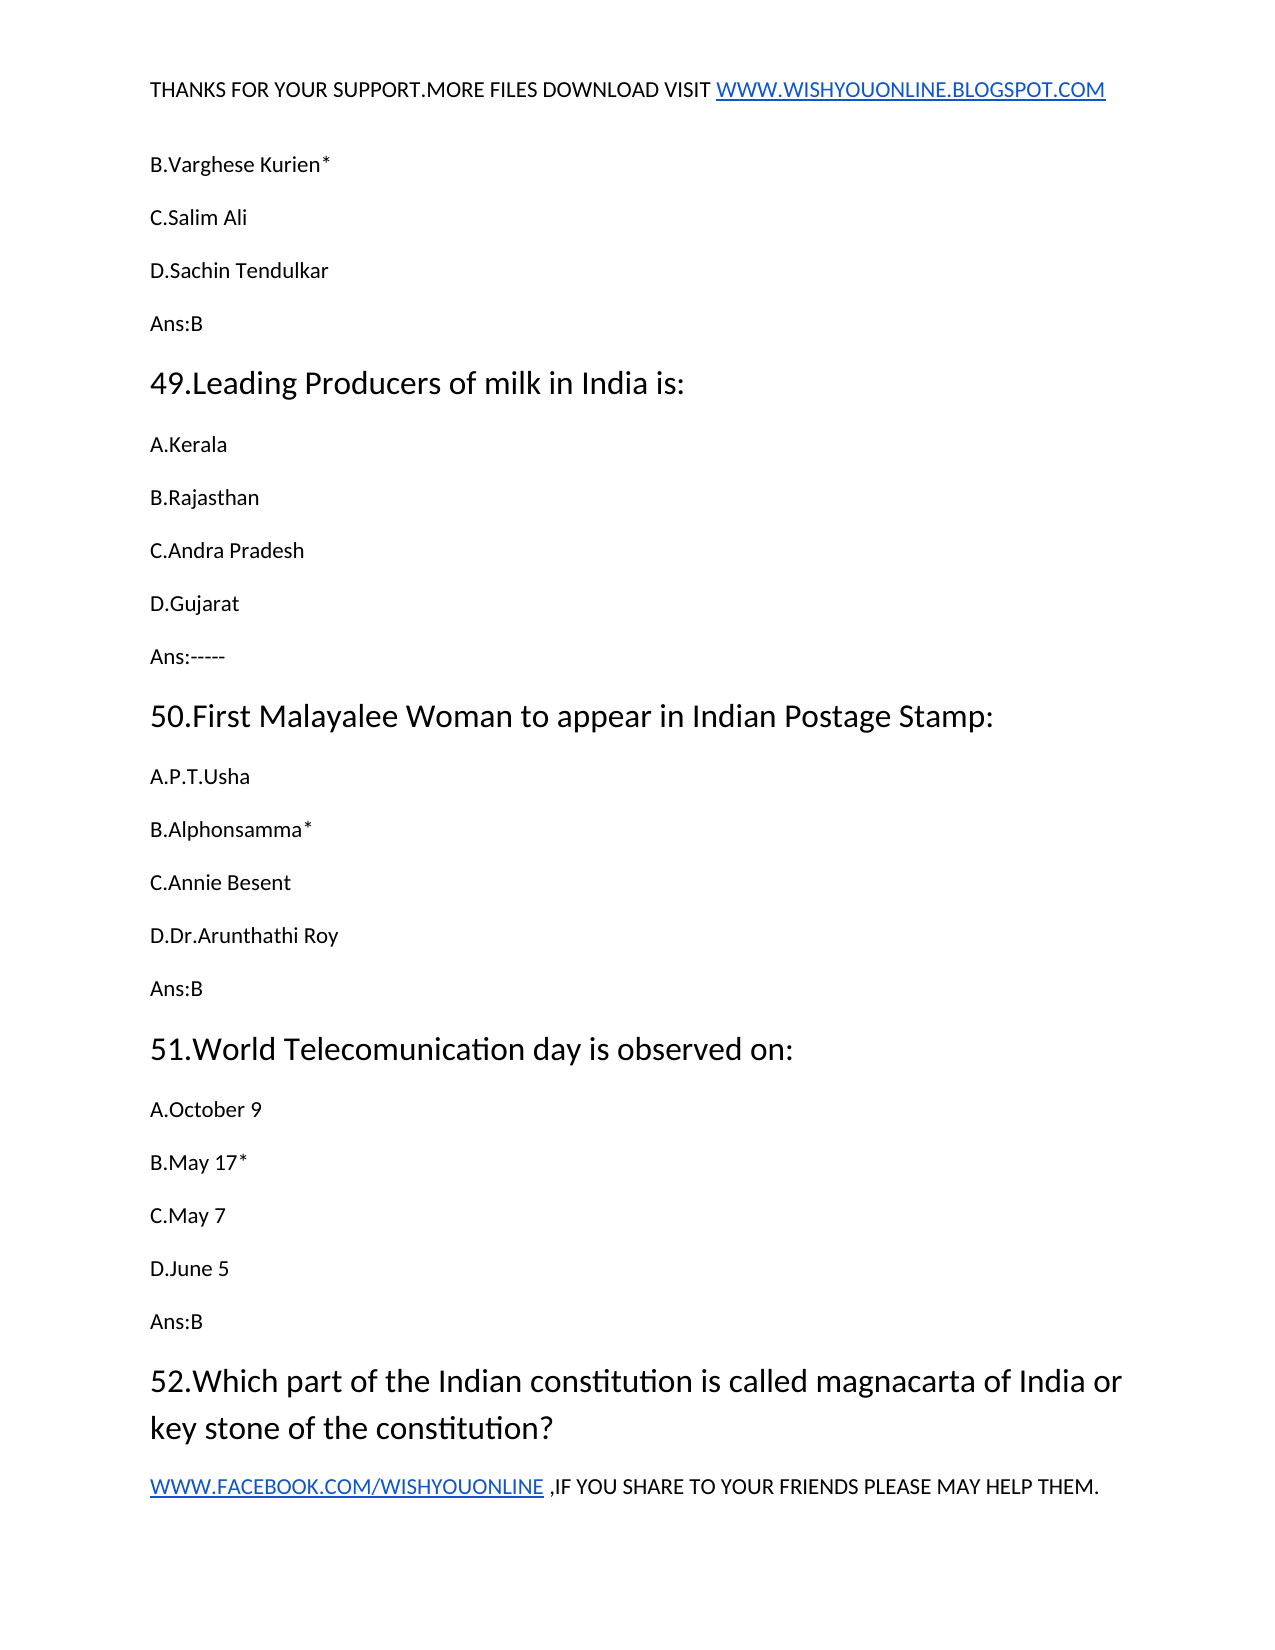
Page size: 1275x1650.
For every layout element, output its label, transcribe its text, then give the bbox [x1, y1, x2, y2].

text D.June 5 [150, 1254, 1125, 1282]
text C.Andra Pradesh [150, 536, 1125, 564]
text Ans:B [150, 1307, 1125, 1335]
text C.Annie Besent [150, 868, 1125, 896]
text 49.Leading Producers of milk in India is: [150, 362, 1125, 403]
text D.Dr.Arunthathi Roy [150, 921, 1125, 949]
text C.May 7 [150, 1201, 1125, 1229]
text Ans:----- [150, 642, 1125, 670]
text A.October 9 [150, 1095, 1125, 1123]
text 52.Which part of the Indian constitution is called magnacarta of India or key stone of the constitution? [150, 1360, 1125, 1448]
text B.May 17* [150, 1148, 1125, 1176]
text A.Kerala [150, 430, 1125, 458]
text 50.First Malayalee Woman to appear in Indian Postage Stamp: [150, 695, 1125, 736]
text Ans:B [150, 974, 1125, 1002]
text A.P.T.Usha [150, 762, 1125, 790]
text B.Varghese Kurien* [150, 150, 1125, 178]
text D.Gujarat [150, 589, 1125, 617]
text C.Salim Ali [150, 203, 1125, 231]
text B.Rajasthan [150, 483, 1125, 511]
text D.Sachin Tendulkar [150, 256, 1125, 284]
text 51.World Telecomunication day is observed on: [150, 1027, 1125, 1068]
text B.Alphonsamma* [150, 815, 1125, 843]
text Ans:B [150, 309, 1125, 337]
